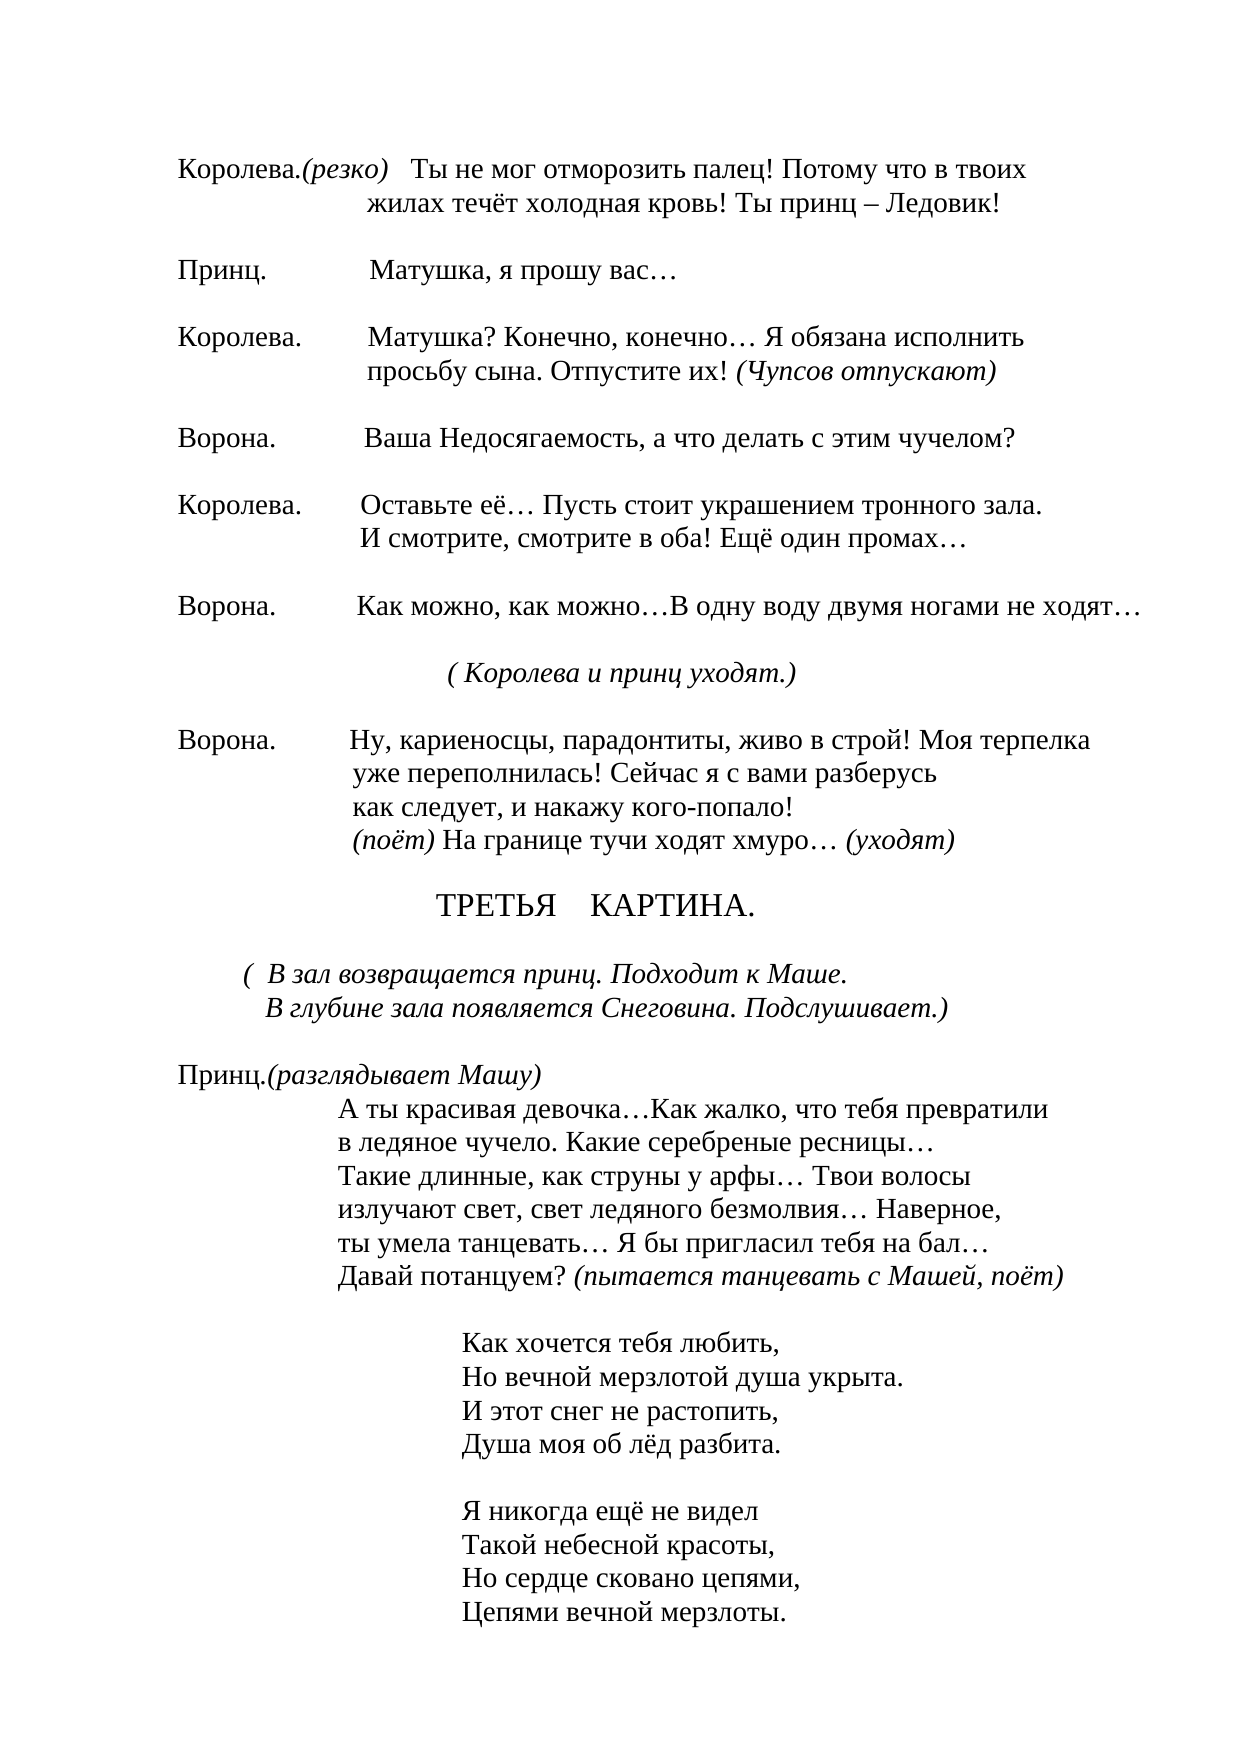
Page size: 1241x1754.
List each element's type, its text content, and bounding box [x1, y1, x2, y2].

text Такой небесной красоты, [177, 1527, 1152, 1560]
text ( В зал возвращается принц. Подходит к Маше. [177, 957, 1152, 990]
text ( Королева и принц уходят.) [177, 655, 1152, 688]
text Ворона. Ну, кариеносцы, парадонтиты, живо в строй! Моя терпелка [177, 722, 1152, 755]
text уже переполнилась! Сейчас я с вами разберусь [177, 755, 1152, 789]
text как следует, и накажу кого-попало! [177, 789, 1152, 822]
text Принц. Матушка, я прошу вас… [177, 252, 1152, 286]
text Душа моя об лёд разбита. [177, 1426, 1152, 1460]
text в ледяное чучело. Какие серебреные ресницы… [177, 1124, 1152, 1158]
text Как хочется тебя любить, [177, 1326, 1152, 1359]
text Давай потанцуем? (пытается танцевать с Машей, поёт) [177, 1258, 1152, 1292]
text Ворона. Как можно, как можно…В одну воду двумя ногами не ходят… [177, 588, 1152, 621]
text ты умела танцевать… Я бы пригласил тебя на бал… [177, 1225, 1152, 1258]
text И смотрите, смотрите в оба! Ещё один промах… [177, 521, 1152, 554]
text И этот снег не растопить, [177, 1393, 1152, 1426]
text Королева. Матушка? Конечно, конечно… Я обязана исполнить [177, 319, 1152, 353]
text В глубине зала появляется Снеговина. Подслушивает.) [177, 990, 1152, 1024]
text жилах течёт холодная кровь! Ты принц – Ледовик! [177, 185, 1152, 219]
text ТРЕТЬЯ КАРТИНА. [177, 885, 1152, 923]
text Принц.(разглядывает Машу) [177, 1057, 1152, 1091]
text Но сердце сковано цепями, [177, 1560, 1152, 1594]
text Такие длинные, как струны у арфы… Твои волосы [177, 1158, 1152, 1191]
text Я никогда ещё не видел [177, 1493, 1152, 1527]
text Королева.(резко) Ты не мог отморозить палец! Потому что в твоих [177, 152, 1152, 185]
text Но вечной мерзлотой душа укрыта. [177, 1359, 1152, 1393]
text А ты красивая девочка…Как жалко, что тебя превратили [177, 1091, 1152, 1124]
text Цепями вечной мерзлоты. [177, 1594, 1152, 1627]
text просьбу сына. Отпустите их! (Чупсов отпускают) [177, 353, 1152, 386]
text (поёт) На границе тучи ходят хмуро… (уходят) [177, 822, 1152, 856]
text излучают свет, свет ледяного безмолвия… Наверное, [177, 1191, 1152, 1225]
text Королева. Оставьте её… Пусть стоит украшением тронного зала. [177, 487, 1152, 521]
text Ворона. Ваша Недосягаемость, а что делать с этим чучелом? [177, 420, 1152, 453]
